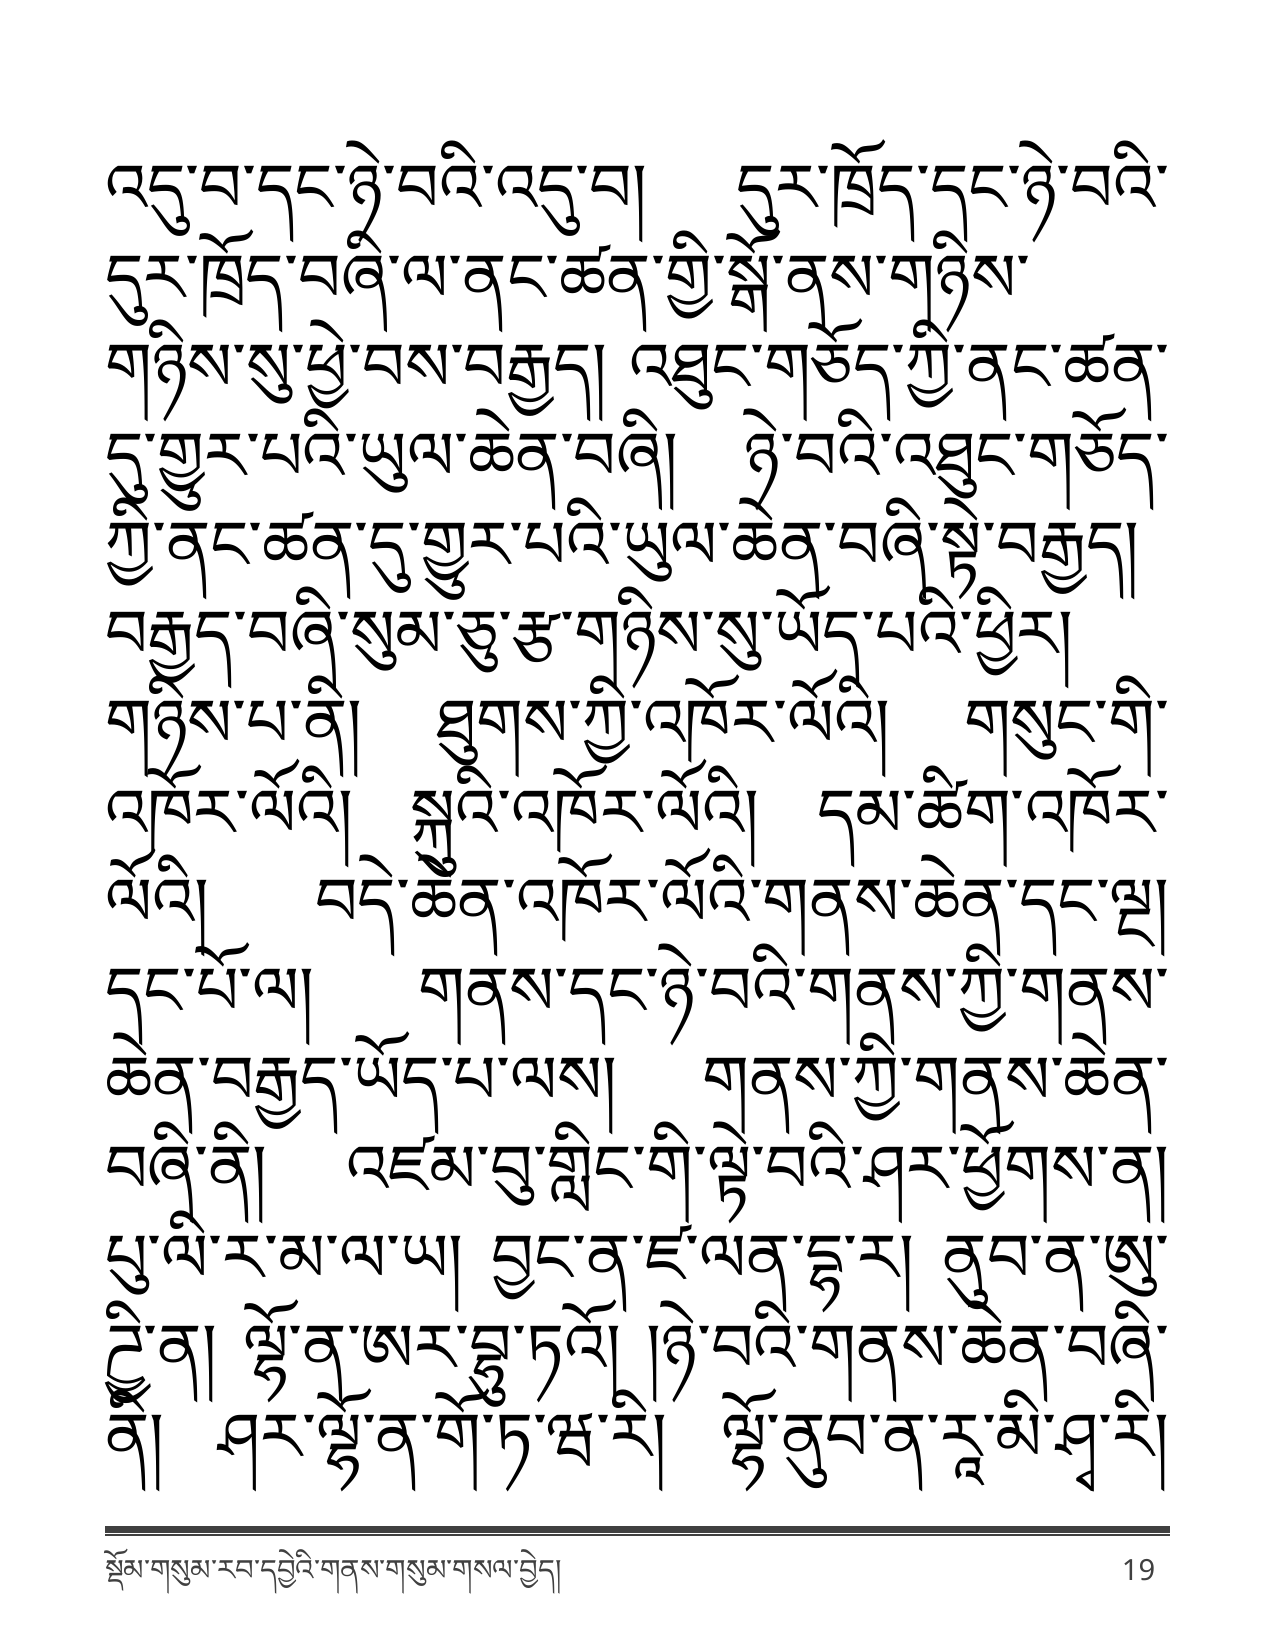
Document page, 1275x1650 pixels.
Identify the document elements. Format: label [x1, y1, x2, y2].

text [105, 150, 1170, 1476]
